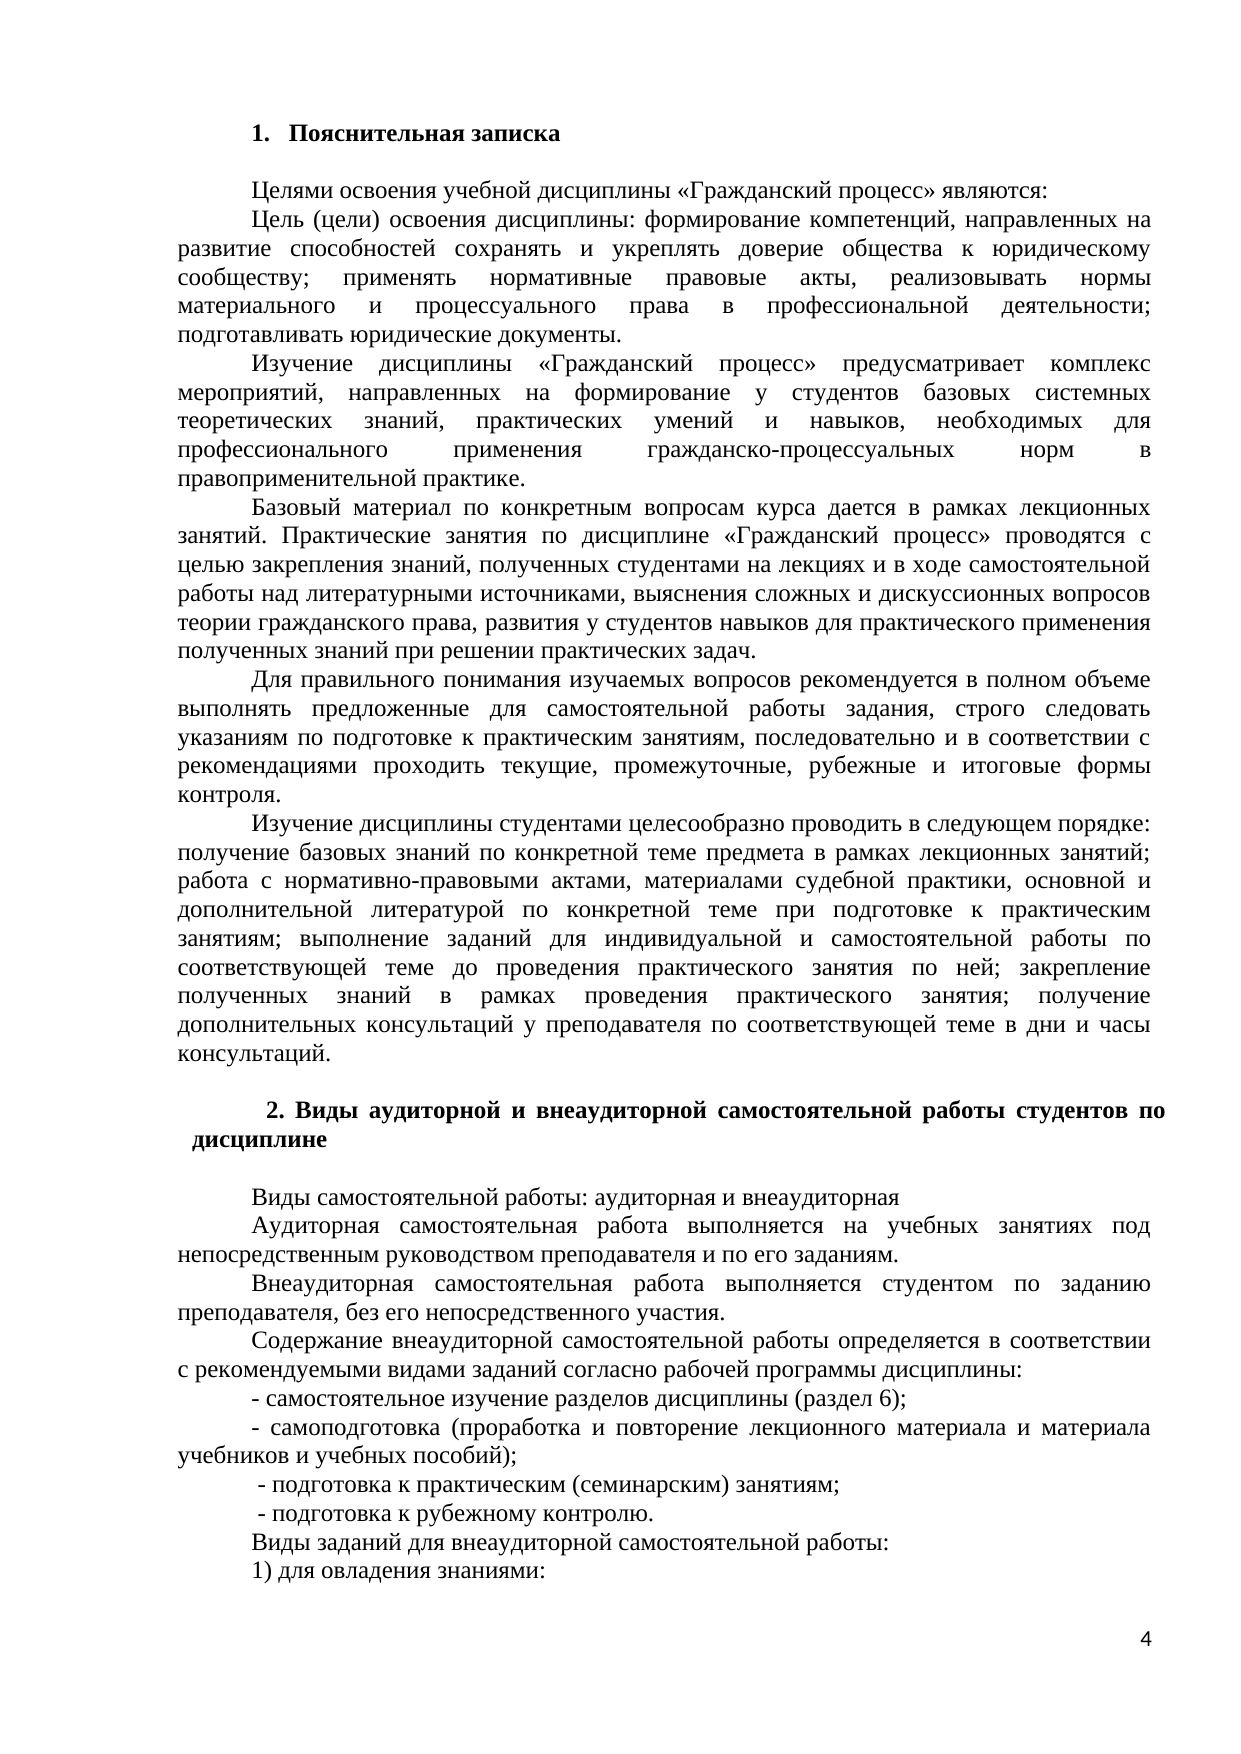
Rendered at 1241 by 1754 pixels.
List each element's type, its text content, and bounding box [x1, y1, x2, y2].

text 1) для овладения знаниями: [177, 1556, 1152, 1584]
text Виды заданий для внеаудиторной самостоятельной работы: [177, 1527, 1152, 1556]
text - самоподготовка (проработка и повторение лекционного материала и материала учебников и учебных пособий); [177, 1412, 1152, 1469]
text - подготовка к практическим (семинарским) занятиям; [177, 1469, 1152, 1498]
text Внеаудиторная самостоятельная работа выполняется студентом по заданию преподавателя, без его непосредственного участия. [177, 1268, 1152, 1326]
text Цель (цели) освоения дисциплины: формирование компетенций, направленных на развитие способностей сохранять и укреплять доверие общества к юридическому сообществу; применять нормативные правовые акты, реализовывать нормы материального и процессуального права в профессиональной деятельности; подготавливать юридические документы. [177, 204, 1152, 348]
text Изучение дисциплины «Гражданский процесс» предусматривает комплекс мероприятий, направленных на формирование у студентов базовых системных теоретических знаний, практических умений и навыков, необходимых для профессионального применения гражданско-процессуальных норм в правоприменительной практике. [177, 348, 1152, 492]
text - самостоятельное изучение разделов дисциплины (раздел 6); [177, 1383, 1152, 1412]
text 2. Виды аудиторной и внеаудиторной самостоятельной работы студентов по дисциплине [192, 1096, 1167, 1153]
text - подготовка к рубежному контролю. [177, 1498, 1152, 1527]
text Виды самостоятельной работы: аудиторная и внеаудиторная [177, 1182, 1152, 1211]
list Пояснительная записка [251, 118, 1152, 147]
text Для правильного понимания изучаемых вопросов рекомендуется в полном объеме выполнять предложенные для самостоятельной работы задания, строго следовать указаниям по подготовке к практическим занятиям, последовательно и в соответствии с рекомендациями проходить текущие, промежуточные, рубежные и итоговые формы контроля. [177, 664, 1152, 808]
text Содержание внеаудиторной самостоятельной работы определяется в соответствии с рекомендуемыми видами заданий согласно рабочей программы дисциплины: [177, 1326, 1152, 1383]
text Аудиторная самостоятельная работа выполняется на учебных занятиях под непосредственным руководством преподавателя и по его заданиям. [177, 1211, 1152, 1268]
text Базовый материал по конкретным вопросам курса дается в рамках лекционных занятий. Практические занятия по дисциплине «Гражданский процесс» проводятся с целью закрепления знаний, полученных студентами на лекциях и в ходе самостоятельной работы над литературными источниками, выяснения сложных и дискуссионных вопросов теории гражданского права, развития у студентов навыков для практического применения полученных знаний при решении практических задач. [177, 492, 1152, 664]
text Целями освоения учебной дисциплины «Гражданский процесс» являются: [177, 176, 1152, 204]
text Изучение дисциплины студентами целесообразно проводить в следующем порядке: получение базовых знаний по конкретной теме предмета в рамках лекционных занятий; работа с нормативно-правовыми актами, материалами судебной практики, основной и дополнительной литературой по конкретной теме при подготовке к практическим занятиям; выполнение заданий для индивидуальной и самостоятельной работы по соответствующей теме до проведения практического занятия по ней; закрепление полученных знаний в рамках проведения практического занятия; получение дополнительных консультаций у преподавателя по соответствующей теме в дни и часы консультаций. [177, 808, 1152, 1067]
